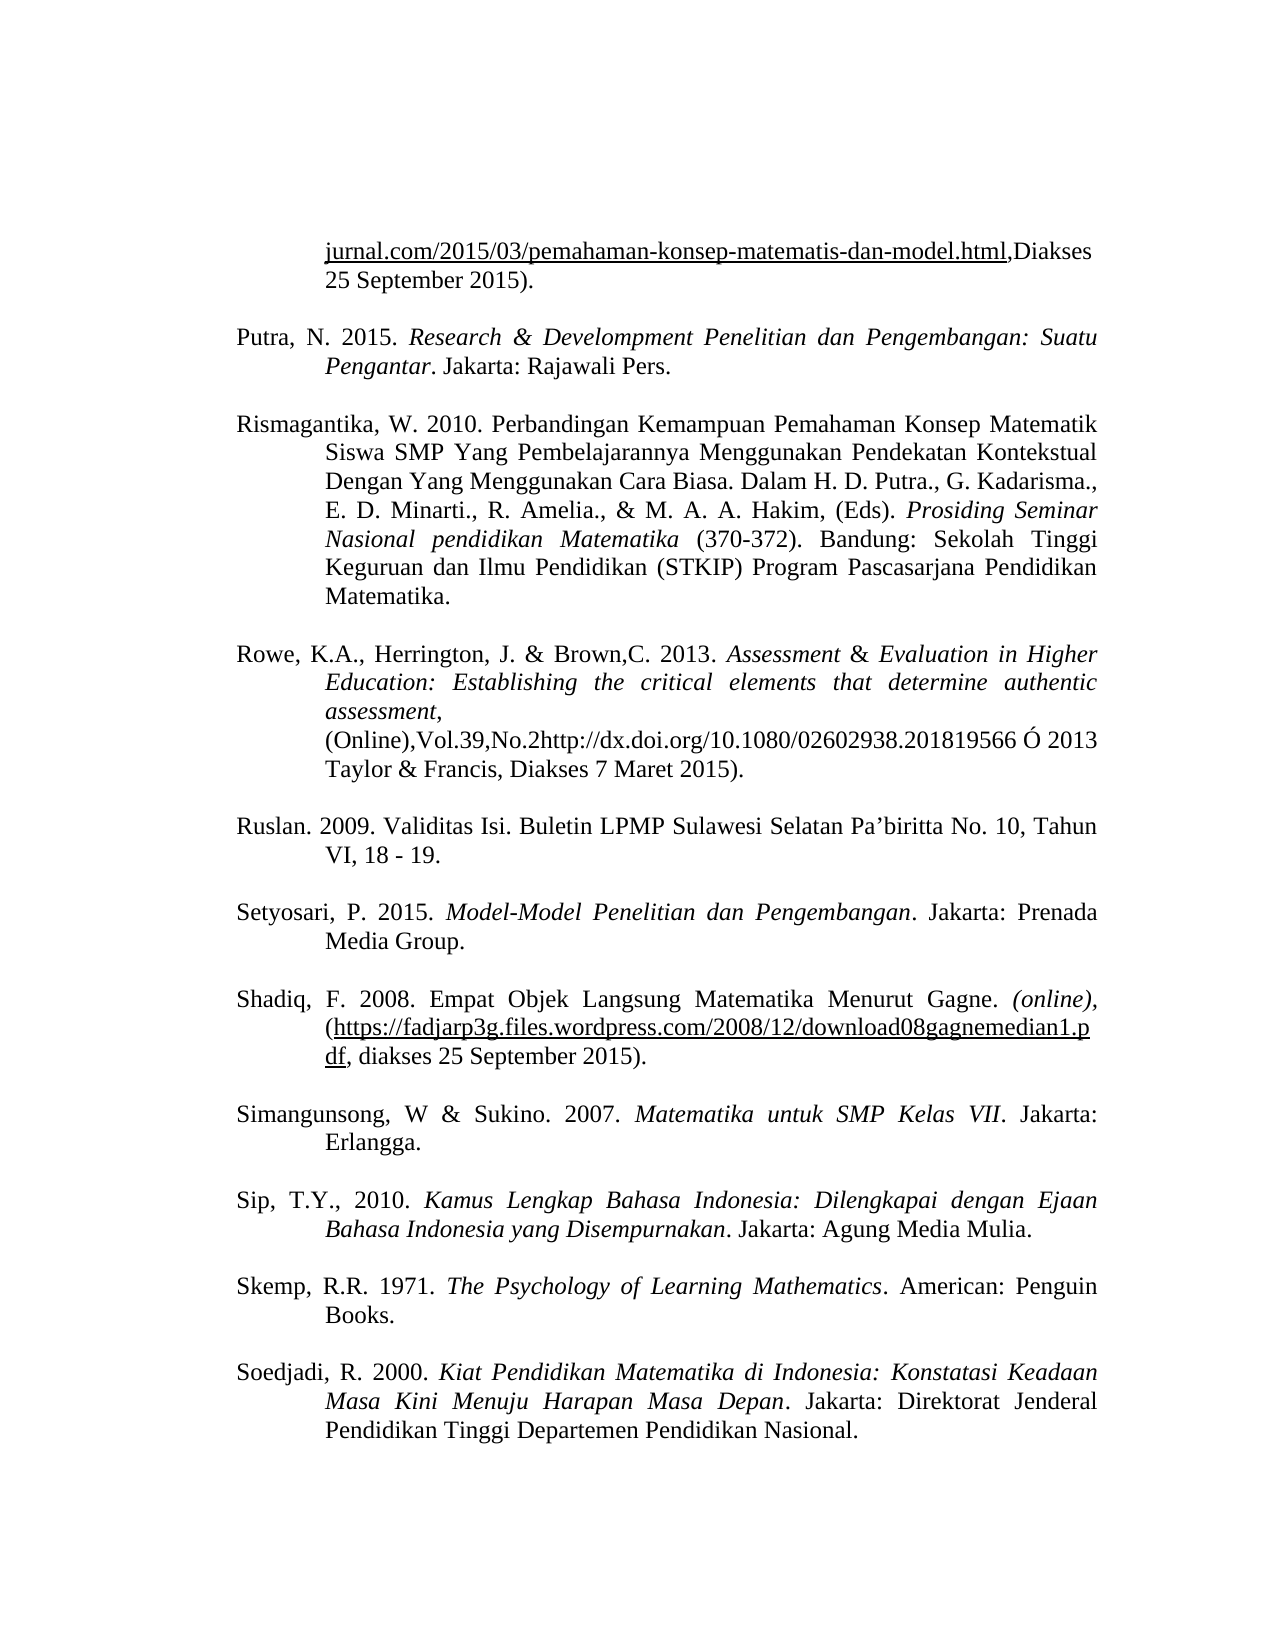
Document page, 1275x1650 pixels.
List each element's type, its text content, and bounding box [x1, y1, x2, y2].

text Shadiq, F. 2008. Empat Objek Langsung Matematika Menurut Gagne. (online),(https://fadjarp3g.files.wordpress.com/2008/12/download08gagnemedian1.pdf, diakses 25 September 2015). [236, 984, 1098, 1070]
text Skemp, R.R. 1971. The Psychology of Learning Mathematics. American: Penguin Books. [236, 1271, 1098, 1329]
text Putra, N. 2015. Research & Develompment Penelitian dan Pengembangan: Suatu Pengantar. Jakarta: Rajawali Pers. [236, 322, 1098, 380]
text Ruslan. 2009. Validitas Isi. Buletin LPMP Sulawesi Selatan Pa’biritta No. 10, Tahun VI, 18 - 19. [236, 811, 1098, 869]
text Setyosari, P. 2015. Model-Model Penelitian dan Pengembangan. Jakarta: Prenada Media Group. [236, 897, 1098, 955]
text Rismagantika, W. 2010. Perbandingan Kemampuan Pemahaman Konsep Matematik Siswa SMP Yang Pembelajarannya Menggunakan Pendekatan Kontekstual Dengan Yang Menggunakan Cara Biasa. Dalam H. D. Putra., G. Kadarisma., E. D. Minarti., R. Amelia., & M. A. A. Hakim, (Eds). Prosiding Seminar Nasional pendidikan Matematika (370-372). Bandung: Sekolah Tinggi Keguruan dan Ilmu Pendidikan (STKIP) Program Pascasarjana Pendidikan Matematika. [236, 409, 1098, 610]
text Sip, T.Y., 2010. Kamus Lengkap Bahasa Indonesia: Dilengkapai dengan Ejaan Bahasa Indonesia yang Disempurnakan. Jakarta: Agung Media Mulia. [236, 1185, 1098, 1242]
text Simangunsong, W & Sukino. 2007. Matematika untuk SMP Kelas VII. Jakarta: Erlangga. [236, 1099, 1098, 1156]
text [236, 236, 1098, 294]
text Rowe, K.A., Herrington, J. & Brown,C. 2013. Assessment & Evaluation in Higher Education: Establishing the critical elements that determine authentic assessment,(Online),Vol.39,No.2http://dx.doi.org/10.1080/02602938.201819566 Ó 2013 Taylor & Francis, Diakses 7 Maret 2015). [236, 639, 1098, 782]
text Soedjadi, R. 2000. Kiat Pendidikan Matematika di Indonesia: Konstatasi Keadaan Masa Kini Menuju Harapan Masa Depan. Jakarta: Direktorat Jenderal Pendidikan Tinggi Departemen Pendidikan Nasional. [236, 1357, 1098, 1444]
